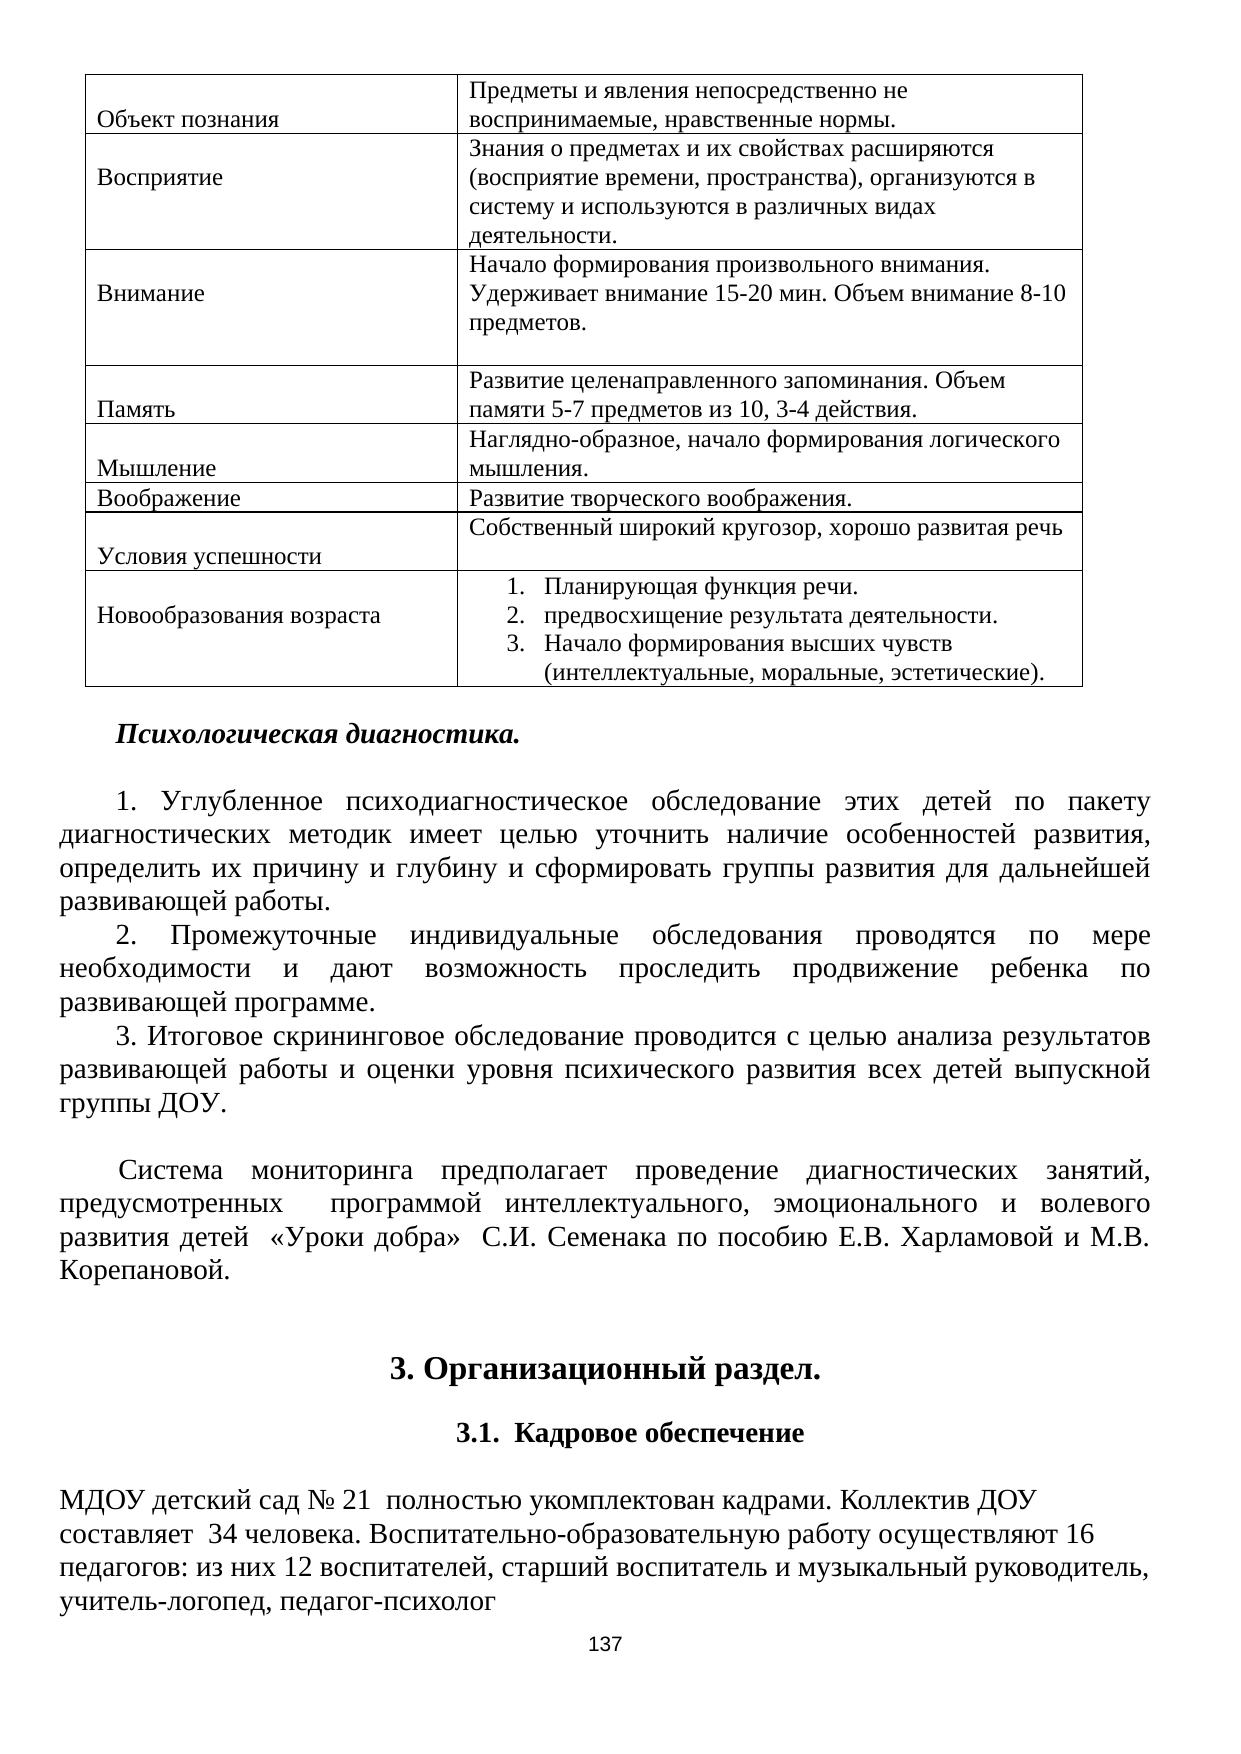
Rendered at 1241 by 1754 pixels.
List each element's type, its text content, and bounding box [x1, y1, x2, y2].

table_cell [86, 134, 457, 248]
text Система мониторинга предполагает проведение диагностических занятий, предусмотренных программой интеллектуального, эмоционального и волевого развития детей «Уроки добра» С.И. Семенака по пособию Е.В. Харламовой и М.В. Корепановой. [59, 1152, 1152, 1286]
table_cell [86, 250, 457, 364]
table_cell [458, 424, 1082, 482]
text 2. Промежуточные индивидуальные обследования проводятся по мере необходимости и дают возможность проследить продвижение ребенка по развивающей программе. [59, 917, 1152, 1018]
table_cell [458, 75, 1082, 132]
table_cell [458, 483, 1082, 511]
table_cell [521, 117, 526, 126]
text 3. Итоговое скрининговое обследование проводится с целью анализа результатов развивающей работы и оценки уровня психического развития всех детей выпускной группы ДОУ. [59, 1018, 1152, 1118]
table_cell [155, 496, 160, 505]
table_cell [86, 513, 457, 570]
text Психологическая диагностика. [59, 716, 1152, 749]
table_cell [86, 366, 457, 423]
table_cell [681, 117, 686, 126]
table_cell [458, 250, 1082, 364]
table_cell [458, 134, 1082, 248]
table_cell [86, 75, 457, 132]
text МДОУ детский сад № 21 полностью укомплектован кадрами. Коллектив ДОУ составляет 34 человека. Воспитательно-образовательную работу осуществляют 16 педагогов: из них 12 воспитателей, старший воспитатель и музыкальный руководитель, учитель-логопед, педагог-психолог [59, 1482, 1152, 1617]
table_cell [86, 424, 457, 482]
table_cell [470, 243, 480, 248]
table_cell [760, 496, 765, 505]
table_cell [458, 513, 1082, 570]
text 1. Углубленное психодиагностическое обследование этих детей по пакету диагностических методик имеет целью уточнить наличие особенностей развития, определить их причину и глубину и сформировать группы развития для дальнейшей развивающей работы. [59, 783, 1152, 917]
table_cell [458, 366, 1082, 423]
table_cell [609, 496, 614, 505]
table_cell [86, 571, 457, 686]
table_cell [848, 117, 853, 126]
text 3. Организационный раздел. [59, 1348, 1152, 1387]
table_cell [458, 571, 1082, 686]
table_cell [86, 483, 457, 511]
text 3.1. Кадровое обеспечение [109, 1415, 1152, 1449]
